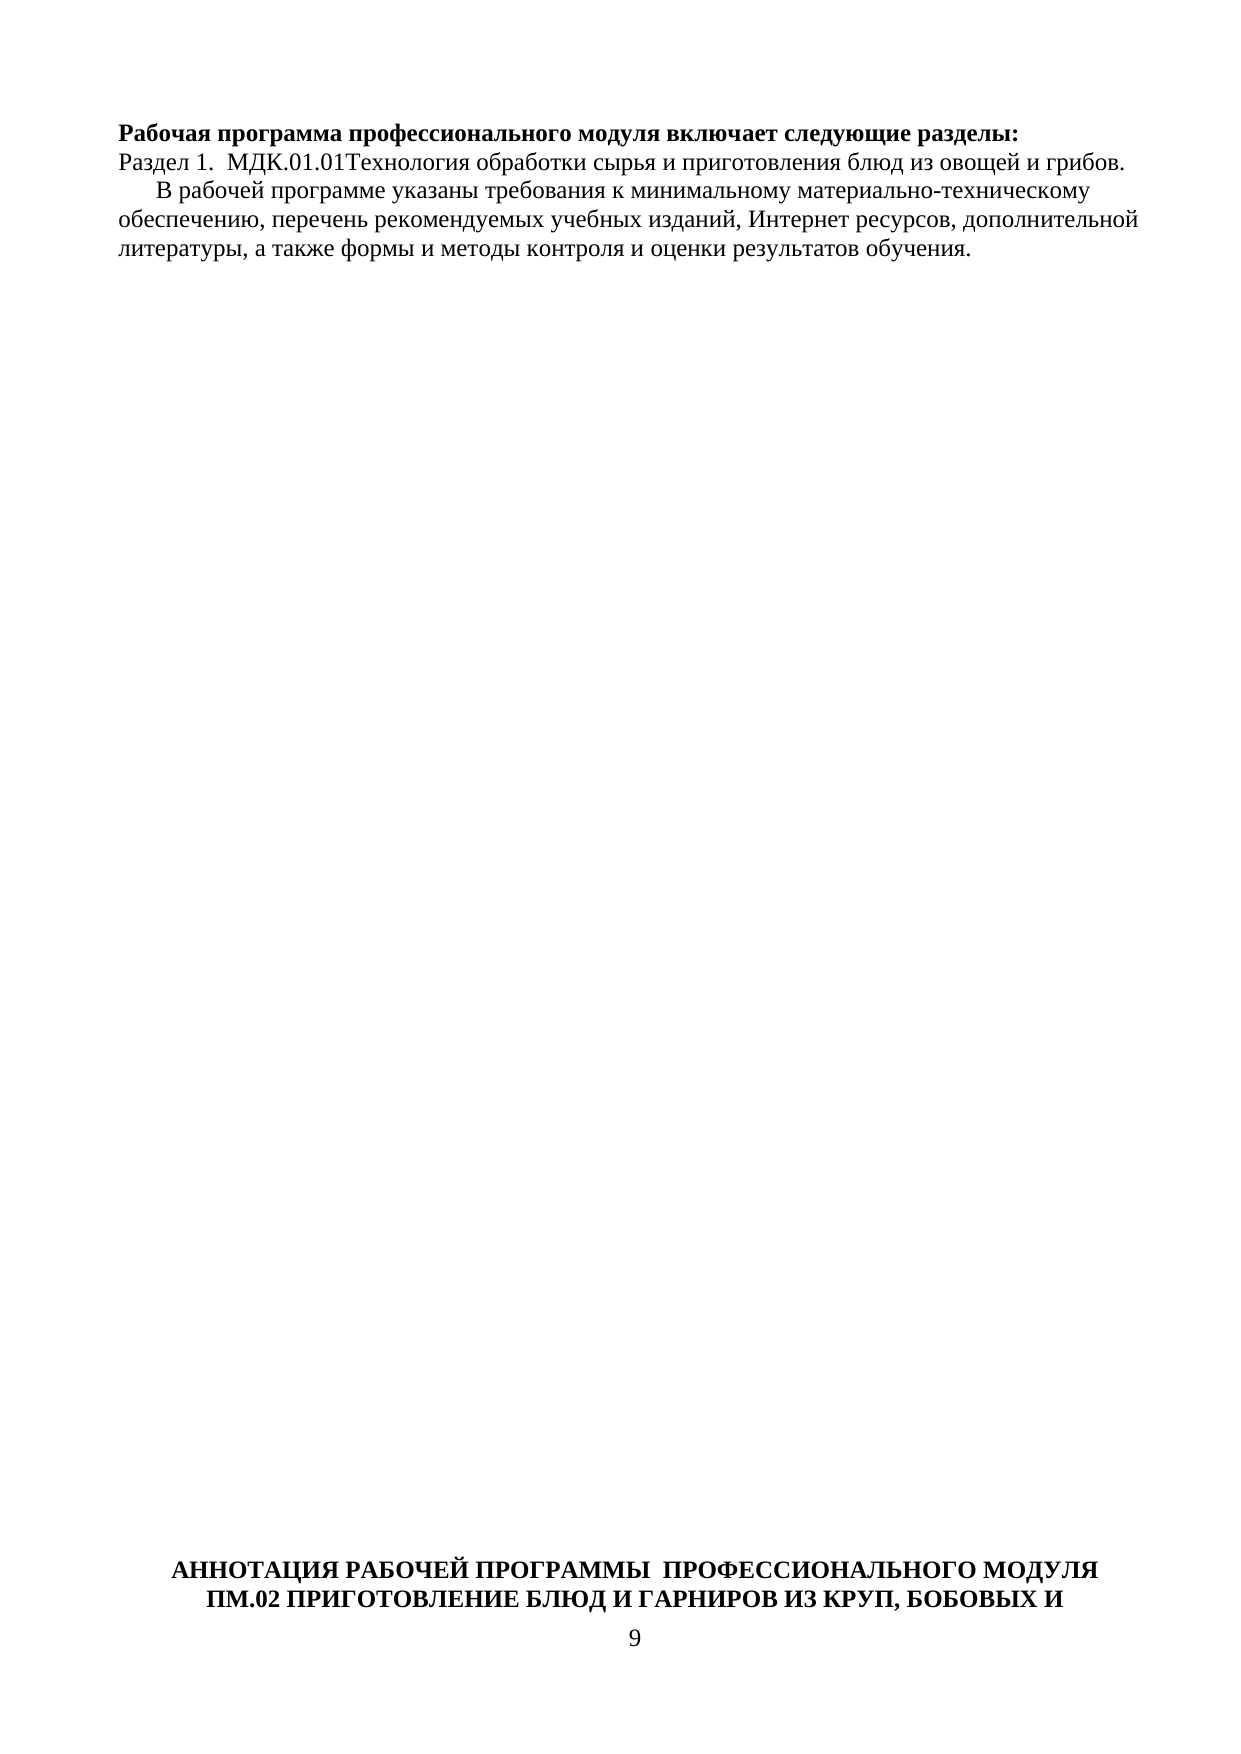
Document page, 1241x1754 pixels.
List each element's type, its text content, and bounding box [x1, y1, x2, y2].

text Раздел 1. МДК.01.01Технология обработки сырья и приготовления блюд из овощей и грибов. [118, 147, 1152, 176]
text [118, 1584, 1152, 1613]
text Рабочая программа профессионального модуля включает следующие разделы: [118, 118, 1152, 147]
text В рабочей программе указаны требования к минимальному материально-техническому обеспечению, перечень рекомендуемых учебных изданий, Интернет ресурсов, дополнительной литературы, а также формы и методы контроля и оценки результатов обучения. [118, 176, 1152, 262]
text АННОТАЦИЯ РАБОЧЕЙ ПРОГРАММЫ ПРОФЕССИОНАЛЬНОГО МОДУЛЯ [118, 1556, 1152, 1584]
